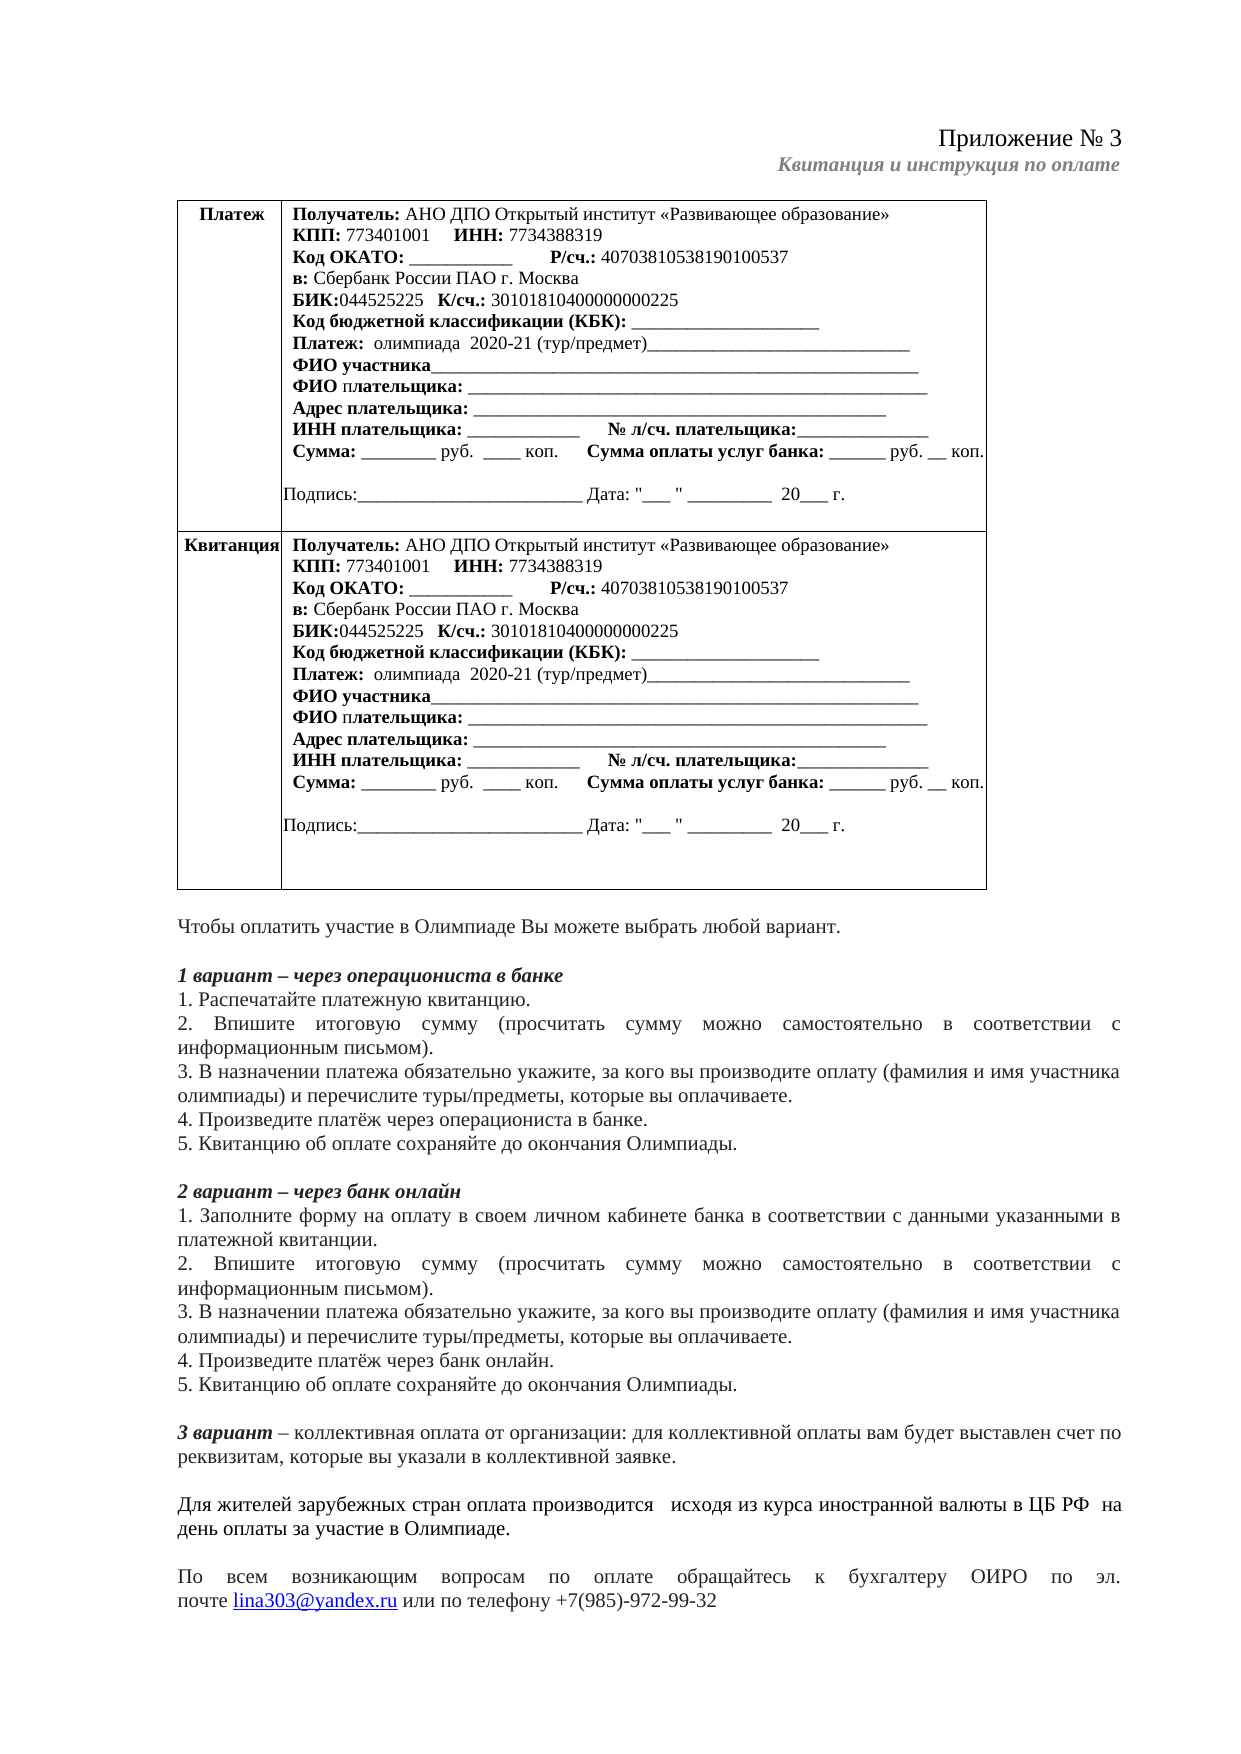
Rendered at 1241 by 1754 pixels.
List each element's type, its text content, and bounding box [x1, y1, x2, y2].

text 1. Заполните форму на оплату в своем личном кабинете банка в соответствии с данными указанными в платежной квитанции. [177, 1203, 1122, 1251]
text Приложение № 3 [177, 123, 1122, 152]
text Квитанция и инструкция по оплате [177, 152, 1122, 176]
text 2. Впишите итоговую сумму (просчитать сумму можно самостоятельно в соответствии с информационным письмом). [177, 1251, 1122, 1299]
text 3. В назначении платежа обязательно укажите, за кого вы производите оплату (фамилия и имя участника олимпиады) и перечислите туры/предметы, которые вы оплачиваете. [177, 1299, 1122, 1348]
text 2. Впишите итоговую сумму (просчитать сумму можно самостоятельно в соответствии с информационным письмом). [177, 1011, 1122, 1059]
text 4. Произведите платёж через банк онлайн. [177, 1348, 1122, 1372]
table_header Платеж [178, 201, 281, 531]
text 3. В назначении платежа обязательно укажите, за кого вы производите оплату (фамилия и имя участника олимпиады) и перечислите туры/предметы, которые вы оплачиваете. [177, 1059, 1122, 1107]
text 5. Квитанцию об оплате сохраняйте до окончания Олимпиады. [177, 1131, 1122, 1155]
text 4. Произведите платёж через операциониста в банке. [177, 1107, 1122, 1131]
text 5. Квитанцию об оплате сохраняйте до окончания Олимпиады. [177, 1372, 1122, 1396]
table_cell Квитанция [178, 532, 281, 889]
text 2 вариант – через банк онлайн [177, 1179, 1122, 1203]
text 3 вариант – коллективная оплата от организации: для коллективной оплаты вам будет выставлен счет по реквизитам, которые вы указали в коллективной заявке. [177, 1420, 1122, 1468]
text 1. Распечатайте платежную квитанцию. [177, 987, 1122, 1011]
table_header Получатель: АНО ДПО Открытый институт «Развивающее образование» КПП: 773401001 ИНН: 7734388319 Код ОКАТО: ___________ P/сч.: 40703810538190100537 в: Сбербанк России ПАО г. Москва БИК:044525225 К/сч.: 30101810400000000225 Код бюджетной классификации (КБК): ____________________ Платеж: олимпиада 2020-21 (тур/предмет)____________________________ ФИО участника____________________________________________________ ФИО плательщика: _________________________________________________ Адрес плательщика: ____________________________________________ ИНН плательщика: ____________ № л/сч. плательщика:______________ Сумма: ________ руб. ____ коп. Сумма оплаты услуг банка: ______ руб. __ коп. Подпись:________________________ Дата: "___ " _________ 20___ г. [282, 201, 986, 531]
text Чтобы оплатить участие в Олимпиаде Вы можете выбрать любой вариант. [177, 914, 1122, 938]
text По всем возникающим вопросам по оплате обращайтесь к бухгалтеру ОИРО по эл. почте lina303@yandex.ru или по телефону +7(985)-972-99-32 [177, 1564, 1122, 1612]
table_cell Получатель: АНО ДПО Открытый институт «Развивающее образование» КПП: 773401001 ИНН: 7734388319 Код ОКАТО: ___________ P/сч.: 40703810538190100537 в: Сбербанк России ПАО г. Москва БИК:044525225 К/сч.: 30101810400000000225 Код бюджетной классификации (КБК): ____________________ Платеж: олимпиада 2020-21 (тур/предмет)____________________________ ФИО участника____________________________________________________ ФИО плательщика: _________________________________________________ Адрес плательщика: ____________________________________________ ИНН плательщика: ____________ № л/сч. плательщика:______________ Сумма: ________ руб. ____ коп. Сумма оплаты услуг банка: ______ руб. __ коп. Подпись:________________________ Дата: "___ " _________ 20___ г. [282, 532, 986, 889]
text 1 вариант – через операциониста в банке [177, 963, 1122, 987]
text Для жителей зарубежных стран оплата производится исходя из курса иностранной валюты в ЦБ РФ на день оплаты за участие в Олимпиаде. [177, 1492, 1122, 1540]
